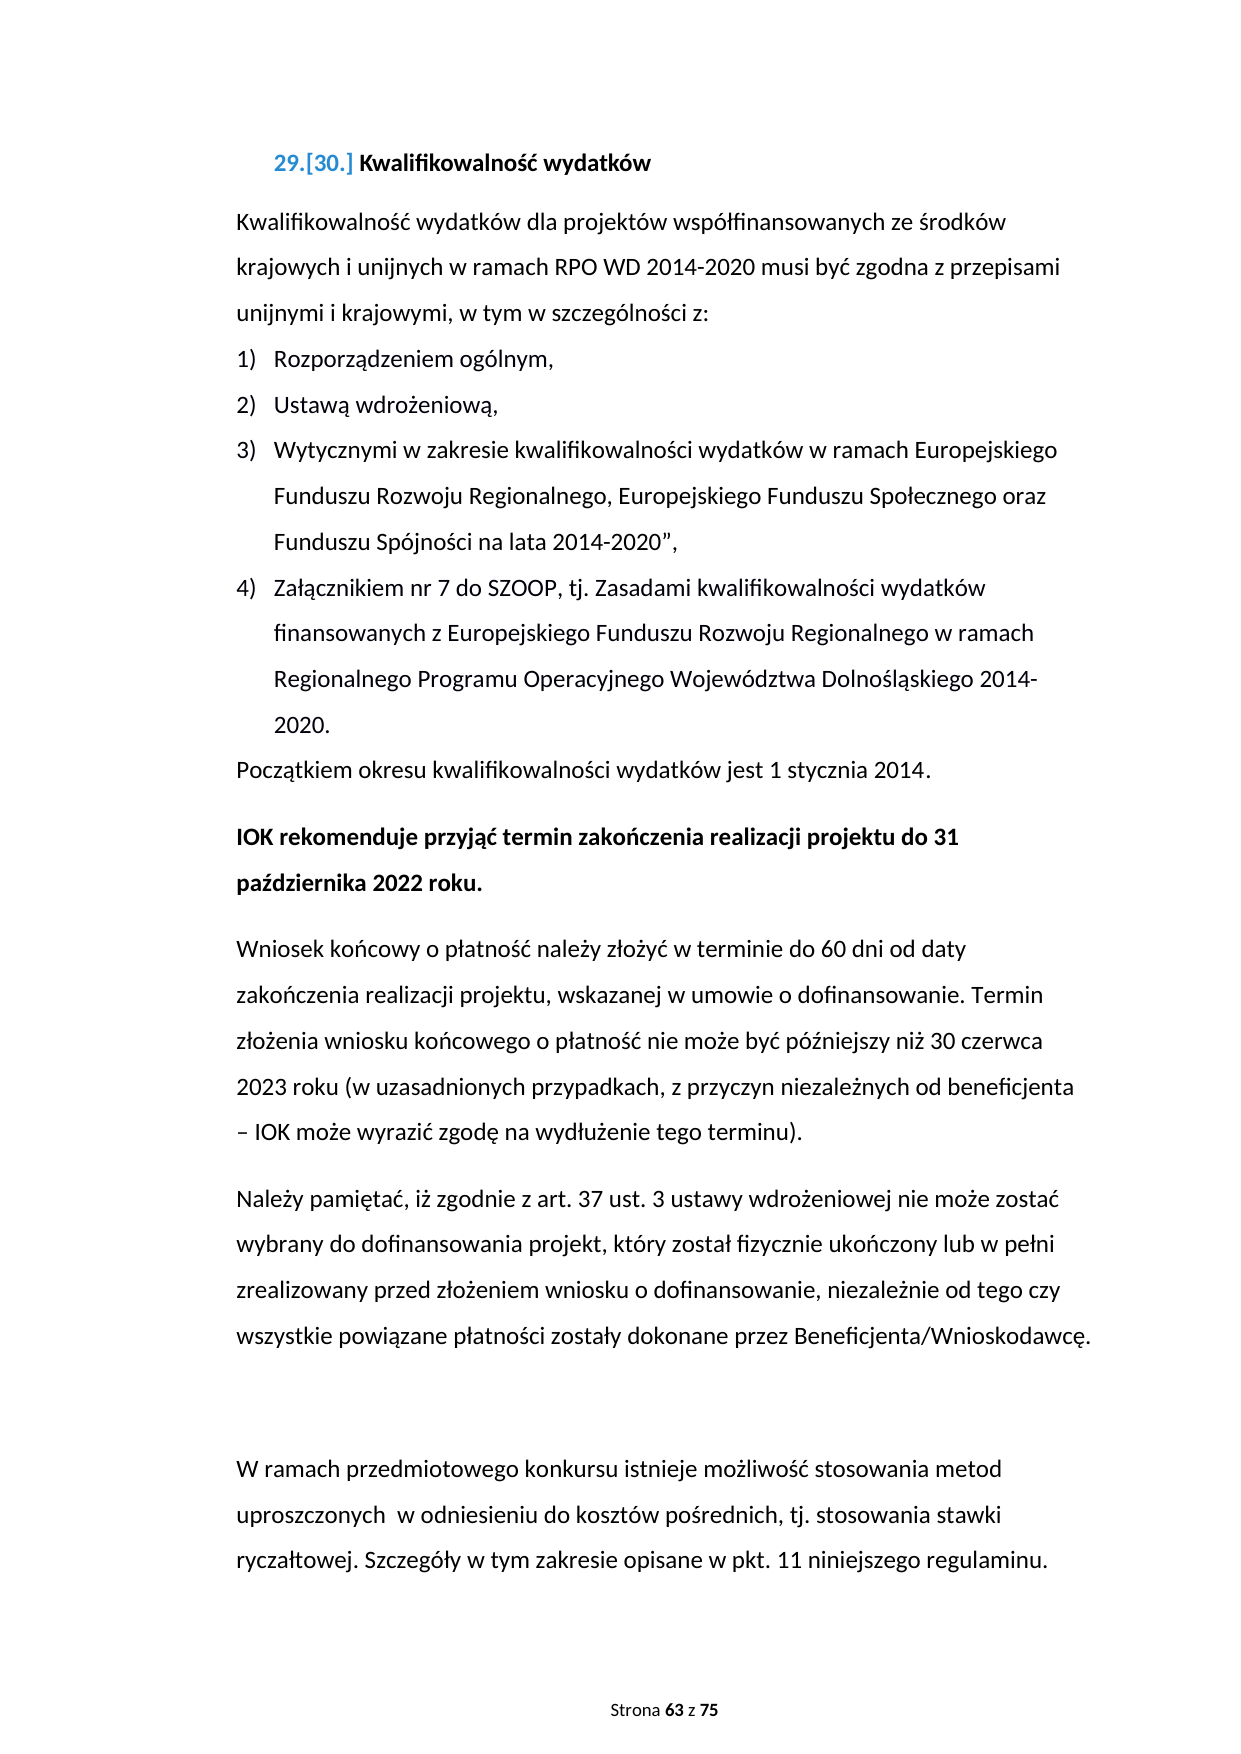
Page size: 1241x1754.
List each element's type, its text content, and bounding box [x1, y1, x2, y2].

text W ramach przedmiotowego konkursu istnieje możliwość stosowania metod uproszczonych w odniesieniu do kosztów pośrednich, tj. stosowania stawki ryczałtowej. Szczegóły w tym zakresie opisane w pkt. 11 niniejszego regulaminu. [236, 1453, 1093, 1575]
list Rozporządzeniem ogólnym, [236, 343, 1093, 373]
text Należy pamiętać, iż zgodnie z art. 37 ust. 3 ustawy wdrożeniowej nie może zostać wybrany do dofinansowania projekt, który został fizycznie ukończony lub w pełni zrealizowany przed złożeniem wniosku o dofinansowanie, niezależnie od tego czy wszystkie powiązane płatności zostały dokonane przez Beneficjenta/Wnioskodawcę. [236, 1183, 1093, 1351]
text IOK rekomenduje przyjąć termin zakończenia realizacji projektu do 31 października 2022 roku. [236, 821, 1093, 897]
subtitle Kwalifikowalność wydatków [273, 148, 1093, 178]
text Wniosek końcowy o płatność należy złożyć w terminie do 60 dni od daty zakończenia realizacji projektu, wskazanej w umowie o dofinansowanie. Termin złożenia wniosku końcowego o płatność nie może być późniejszy niż 30 czerwca 2023 roku (w uzasadnionych przypadkach, z przyczyn niezależnych od beneficjenta – IOK może wyrazić zgodę na wydłużenie tego terminu). [236, 933, 1093, 1147]
list Wytycznymi w zakresie kwalifikowalności wydatków w ramach Europejskiego Funduszu Rozwoju Regionalnego, Europejskiego Funduszu Społecznego oraz Funduszu Spójności na lata 2014-2020”, [236, 434, 1093, 556]
list Załącznikiem nr 7 do SZOOP, tj. Zasadami kwalifikowalności wydatków finansowanych z Europejskiego Funduszu Rozwoju Regionalnego w ramach Regionalnego Programu Operacyjnego Województwa Dolnośląskiego 2014-2020. [236, 572, 1093, 739]
text Kwalifikowalność wydatków dla projektów współfinansowanych ze środków krajowych i unijnych w ramach RPO WD 2014-2020 musi być zgodna z przepisami unijnymi i krajowymi, w tym w szczególności z: [236, 206, 1093, 328]
text Początkiem okresu kwalifikowalności wydatków jest 1 stycznia 2014. [236, 754, 1093, 785]
list Ustawą wdrożeniową, [236, 389, 1093, 419]
